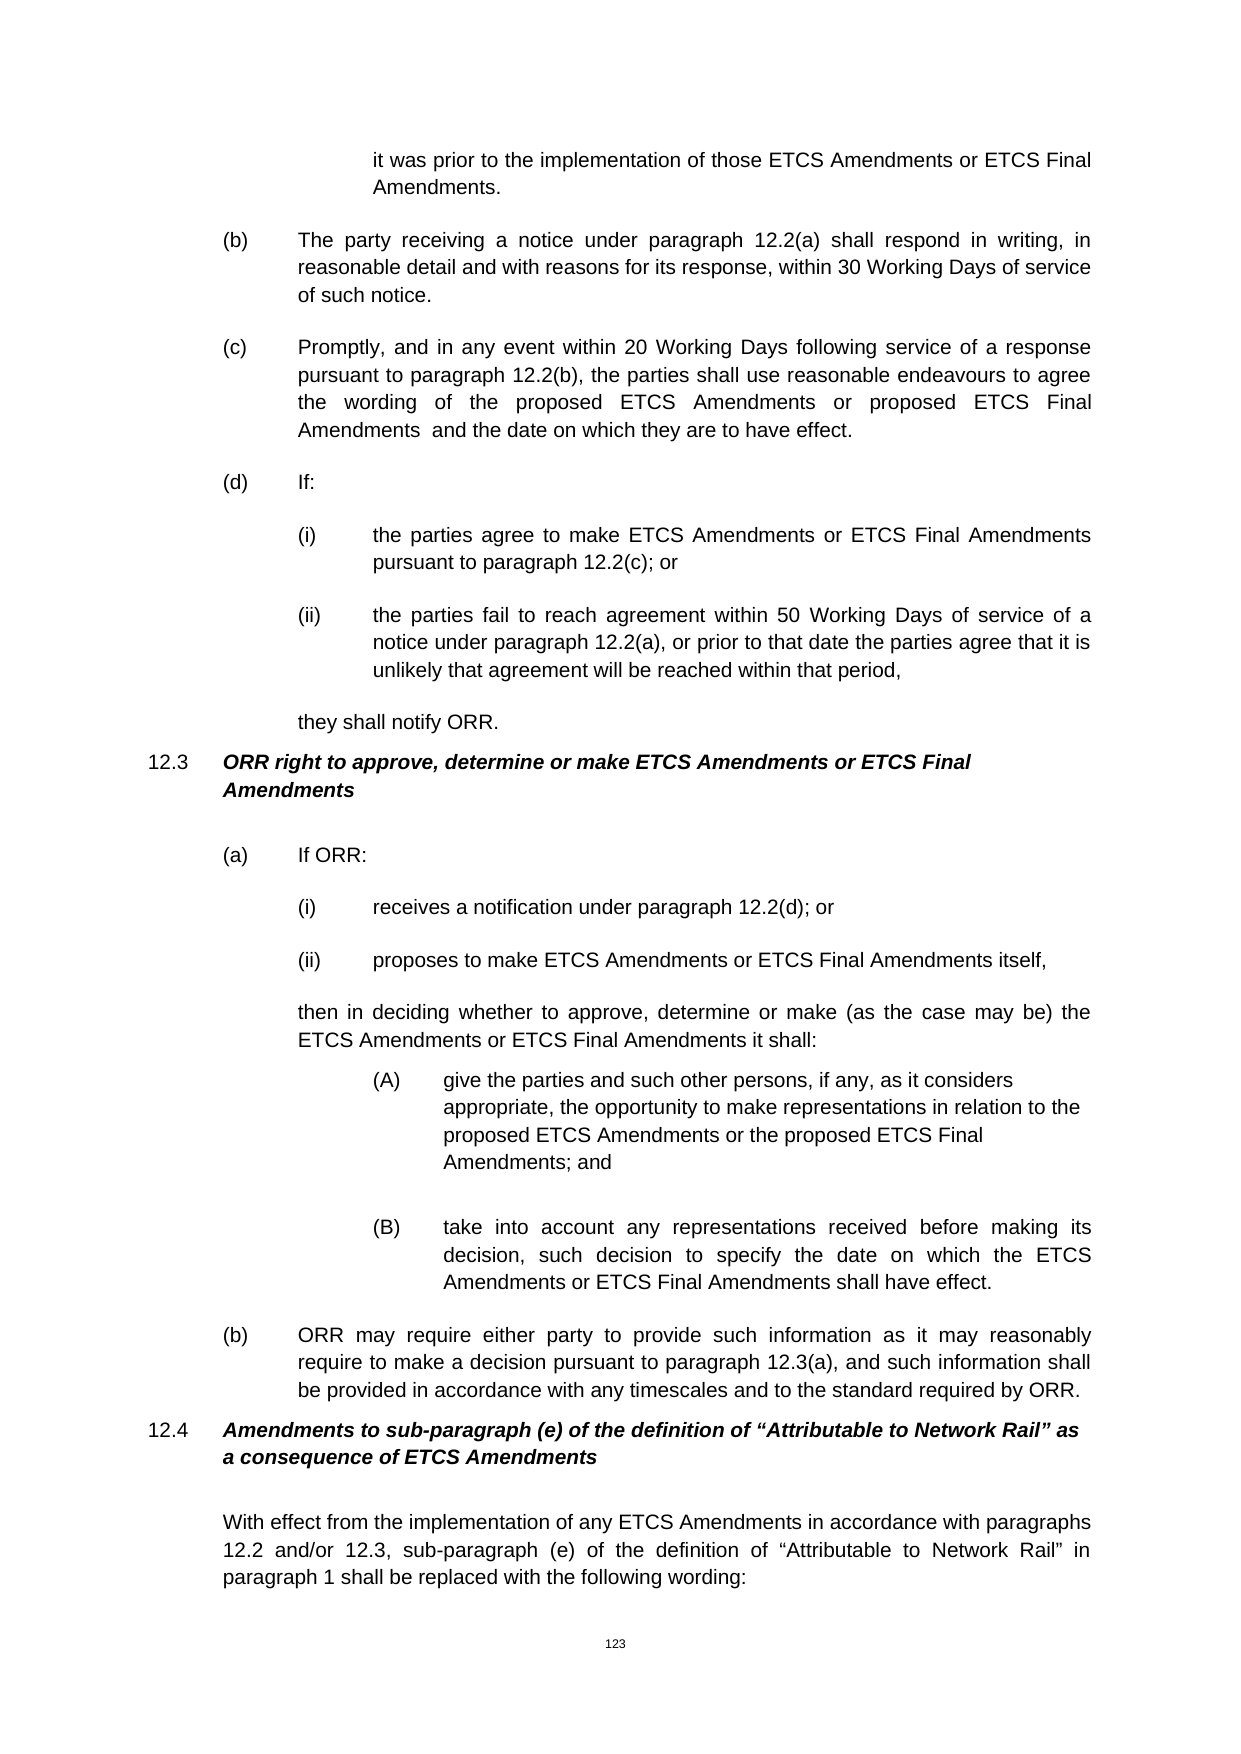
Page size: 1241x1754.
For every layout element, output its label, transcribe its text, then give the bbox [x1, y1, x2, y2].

text With effect from the implementation of any ETCS Amendments in accordance with paragraphs 12.2 and/or 12.3, sub-paragraph (e) of the definition of “Attributable to Network Rail” in paragraph 1 shall be replaced with the following wording: [223, 1510, 1092, 1589]
text (B) take into account any representations received before making its decision, such decision to specify the date on which the ETCS Amendments or ETCS Final Amendments shall have effect. [373, 1215, 1092, 1294]
text (ii) the parties fail to reach agreement within 50 Working Days of service of a notice under paragraph 12.2(a), or prior to that date the parties agree that it is unlikely that agreement will be reached within that period, [298, 603, 1092, 682]
text (b) The party receiving a notice under paragraph 12.2(a) shall respond in writing, in reasonable detail and with reasons for its response, within 30 Working Days of service of such notice. [223, 228, 1092, 307]
text (a) If ORR: [223, 843, 1092, 867]
list ORR right to approve, determine or make ETCS Amendments or ETCS Final Amendments [148, 750, 1092, 802]
text they shall notify ORR. [223, 710, 1092, 734]
text (i) receives a notification under paragraph 12.2(d); or [223, 895, 1092, 919]
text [298, 148, 1092, 199]
text (i) the parties agree to make ETCS Amendments or ETCS Final Amendments pursuant to paragraph 12.2(c); or [298, 523, 1092, 574]
text (b) ORR may require either party to provide such information as it may reasonably require to make a decision pursuant to paragraph 12.3(a), and such information shall be provided in accordance with any timescales and to the standard required by ORR. [223, 1323, 1092, 1402]
text (d) If: [223, 470, 1092, 494]
list give the parties and such other persons, if any, as it considers appropriate, the opportunity to make representations in relation to the proposed ETCS Amendments or the proposed ETCS Final Amendments; and [373, 1068, 1092, 1174]
text (c) Promptly, and in any event within 20 Working Days following service of a response pursuant to paragraph 12.2(b), the parties shall use reasonable endeavours to agree the wording of the proposed ETCS Amendments or proposed ETCS Final Amendments and the date on which they are to have effect. [223, 335, 1092, 442]
list Amendments to sub-paragraph (e) of the definition of “Attributable to Network Rail” as a consequence of ETCS Amendments [148, 1418, 1092, 1469]
text (ii) proposes to make ETCS Amendments or ETCS Final Amendments itself, [298, 948, 1092, 972]
text then in deciding whether to approve, determine or make (as the case may be) the ETCS Amendments or ETCS Final Amendments it shall: [298, 1000, 1092, 1052]
